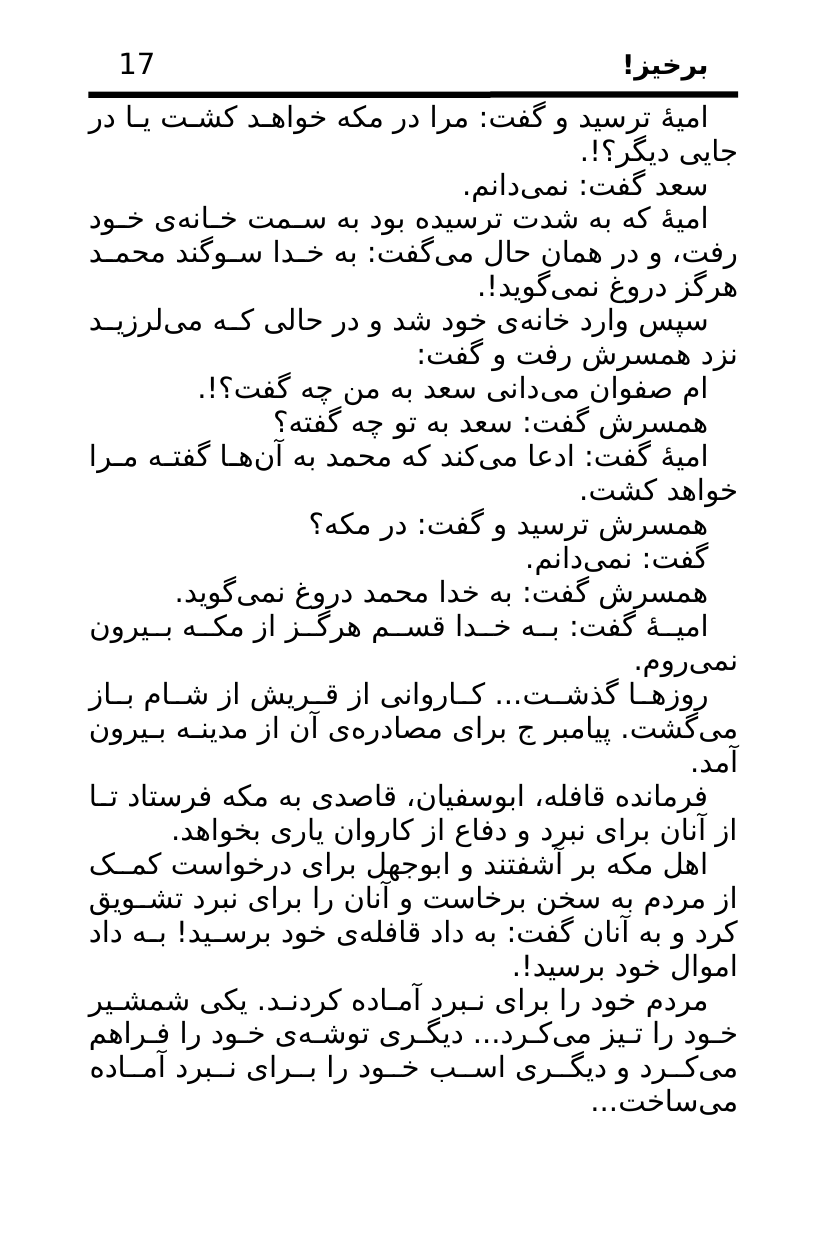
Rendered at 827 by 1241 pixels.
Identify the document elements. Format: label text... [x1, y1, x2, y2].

text روزها گذشت... کاروانی از قریش از شام باز می‌گشت. پیامبر ج برای مصادره‌ی آن از مدینه بیرون آمد. [89, 677, 738, 779]
text همسرش گفت: سعد به تو چه گفته؟ [89, 406, 738, 439]
text سپس وارد خانه‌ی خود شد و در حالی که می‌لرزید نزد همسرش رفت و گفت: [89, 304, 738, 372]
text ام صفوان می‌دانی سعد به من چه گفت؟!. [89, 372, 738, 406]
text امیۀ گفت: به خدا قسم هرگز از مکه بیرون نمی‌روم. [89, 609, 738, 677]
text مردم خود را برای نبرد آماده کردند. یکی شمشیر خود را تیز می‌کرد... دیگری توشه‌ی خود را فراهم می‌کرد و دیگری اسب خود را برای نبرد آماده می‌ساخت... [89, 983, 738, 1119]
text همسرش ترسید و گفت: در مکه؟ [89, 507, 738, 541]
text گفت: نمی‌دانم. [89, 541, 738, 575]
text امیۀ گفت: ادعا می‌کند که محمد به آن‌ها گفته مرا خواهد کشت. [89, 439, 738, 507]
text همسرش گفت: به خدا محمد دروغ نمی‌گوید. [89, 575, 738, 609]
text فرمانده قافله، ابوسفیان، قاصدی به مکه فرستاد تا از آنان برای نبرد و دفاع از کاروان یاری بخواهد. [89, 779, 738, 847]
text سعد گفت: نمی‌دانم. [89, 168, 738, 202]
text امیۀ که به شدت ترسیده بود به سمت خانه‌ی خود رفت، و در همان حال می‌گفت: به خدا سوگند محمد هرگز دروغ نمی‌گوید!. [89, 202, 738, 304]
text اهل مکه بر آشفتند و ابوجهل برای درخواست کمک از مردم به سخن برخاست و آنان را برای نبرد تشویق کرد و به آنان گفت: به داد قافله‌ی خود برسید! به داد اموال خود برسید!. [89, 847, 738, 983]
text امیۀ ترسید و گفت: مرا در مکه خواهد کشت یا در جایی دیگر؟!. [89, 100, 738, 168]
